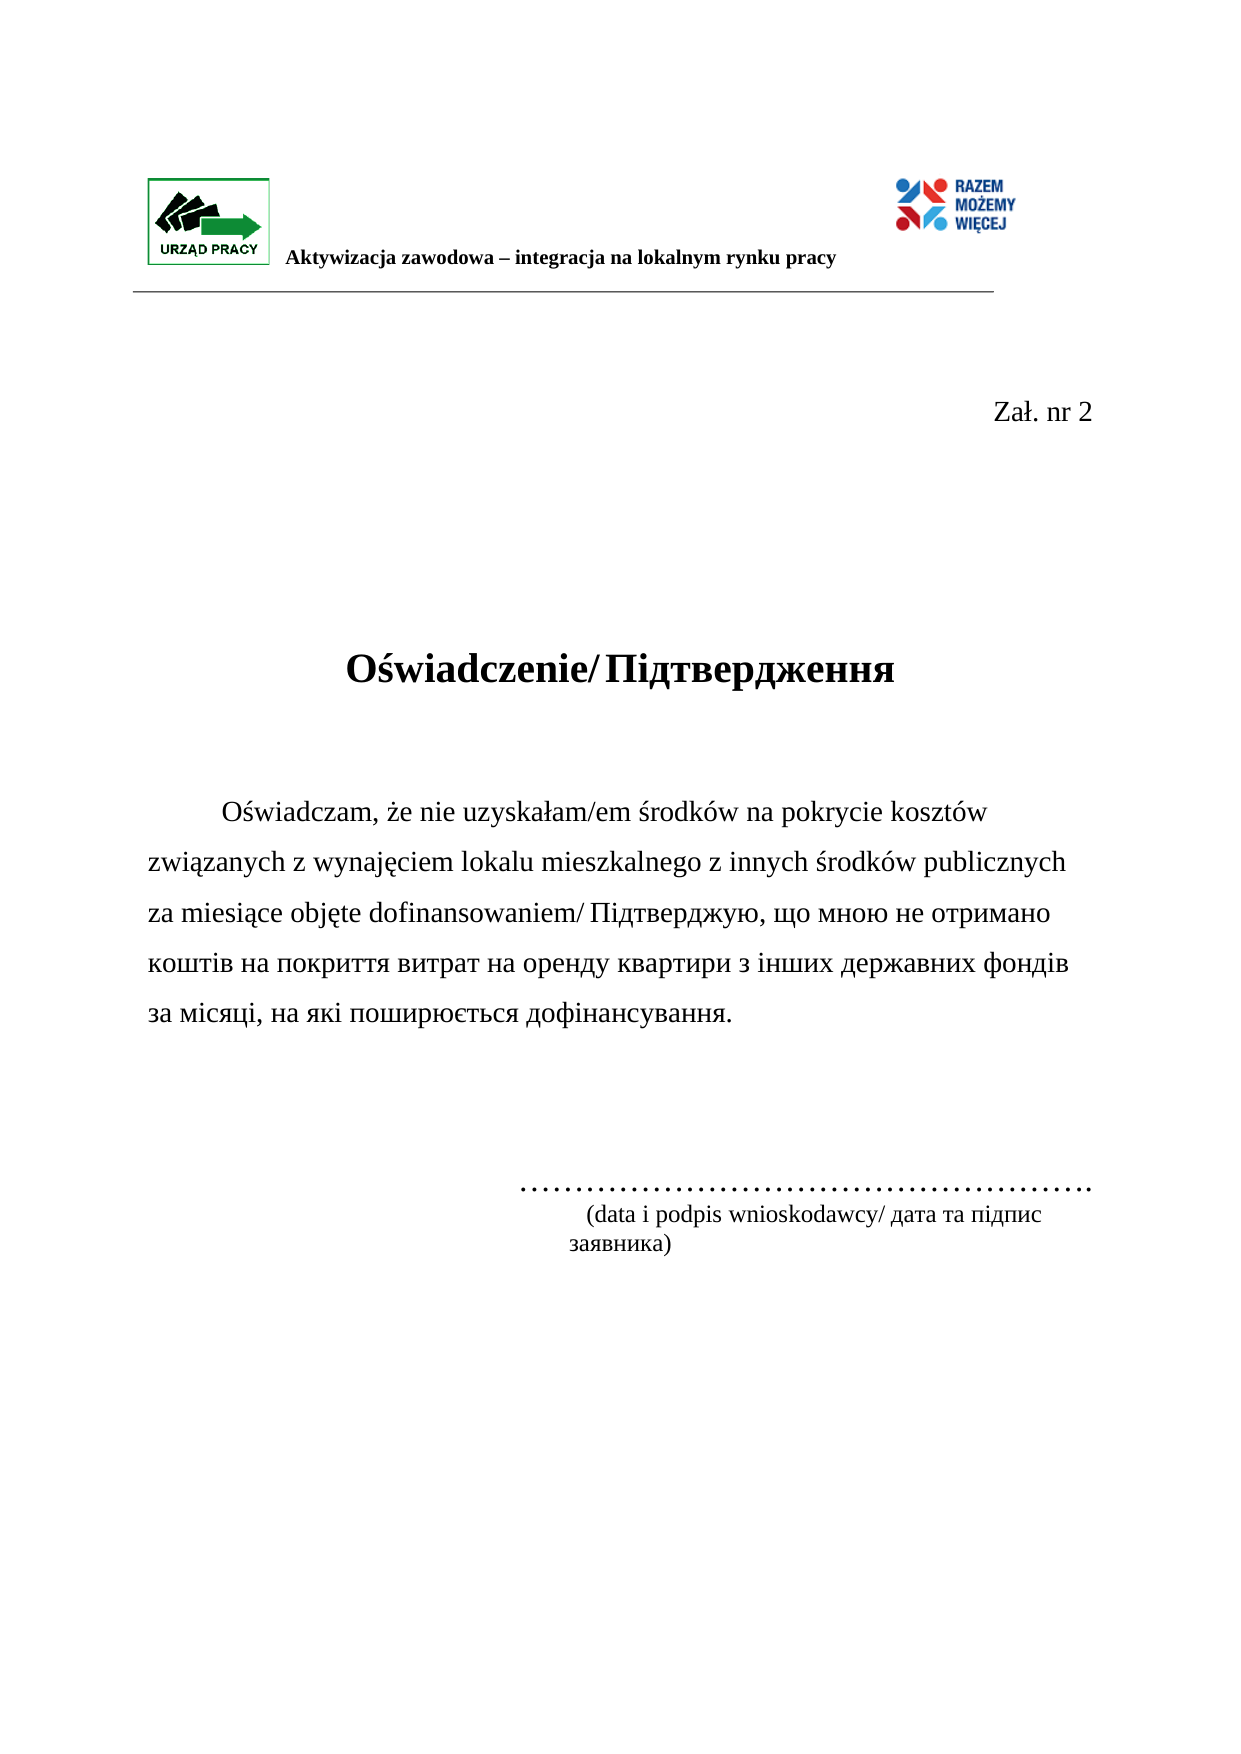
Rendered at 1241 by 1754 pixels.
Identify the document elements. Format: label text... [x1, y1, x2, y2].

text Oświadczenie/ Підтвердження [148, 643, 1093, 691]
text Zał. nr 2 [148, 394, 1093, 428]
picture [857, 147, 1055, 265]
picture [147, 178, 270, 265]
text ……………………………………………. [148, 1161, 1093, 1199]
text (data i podpis wnioskodawcy/ дата та підпис заявника) [148, 1199, 1093, 1257]
text Oświadczam, że nie uzyskałam/em środków na pokrycie kosztów związanych z wynajęciem lokalu mieszkalnego z innych środków publicznych za miesiące objęte dofinansowaniem/ Підтверджую, що мною не отримано коштів на покриття витрат на оренду квартири з інших державних фондів за місяці, на які поширюється дофінансування. [148, 794, 1093, 1029]
